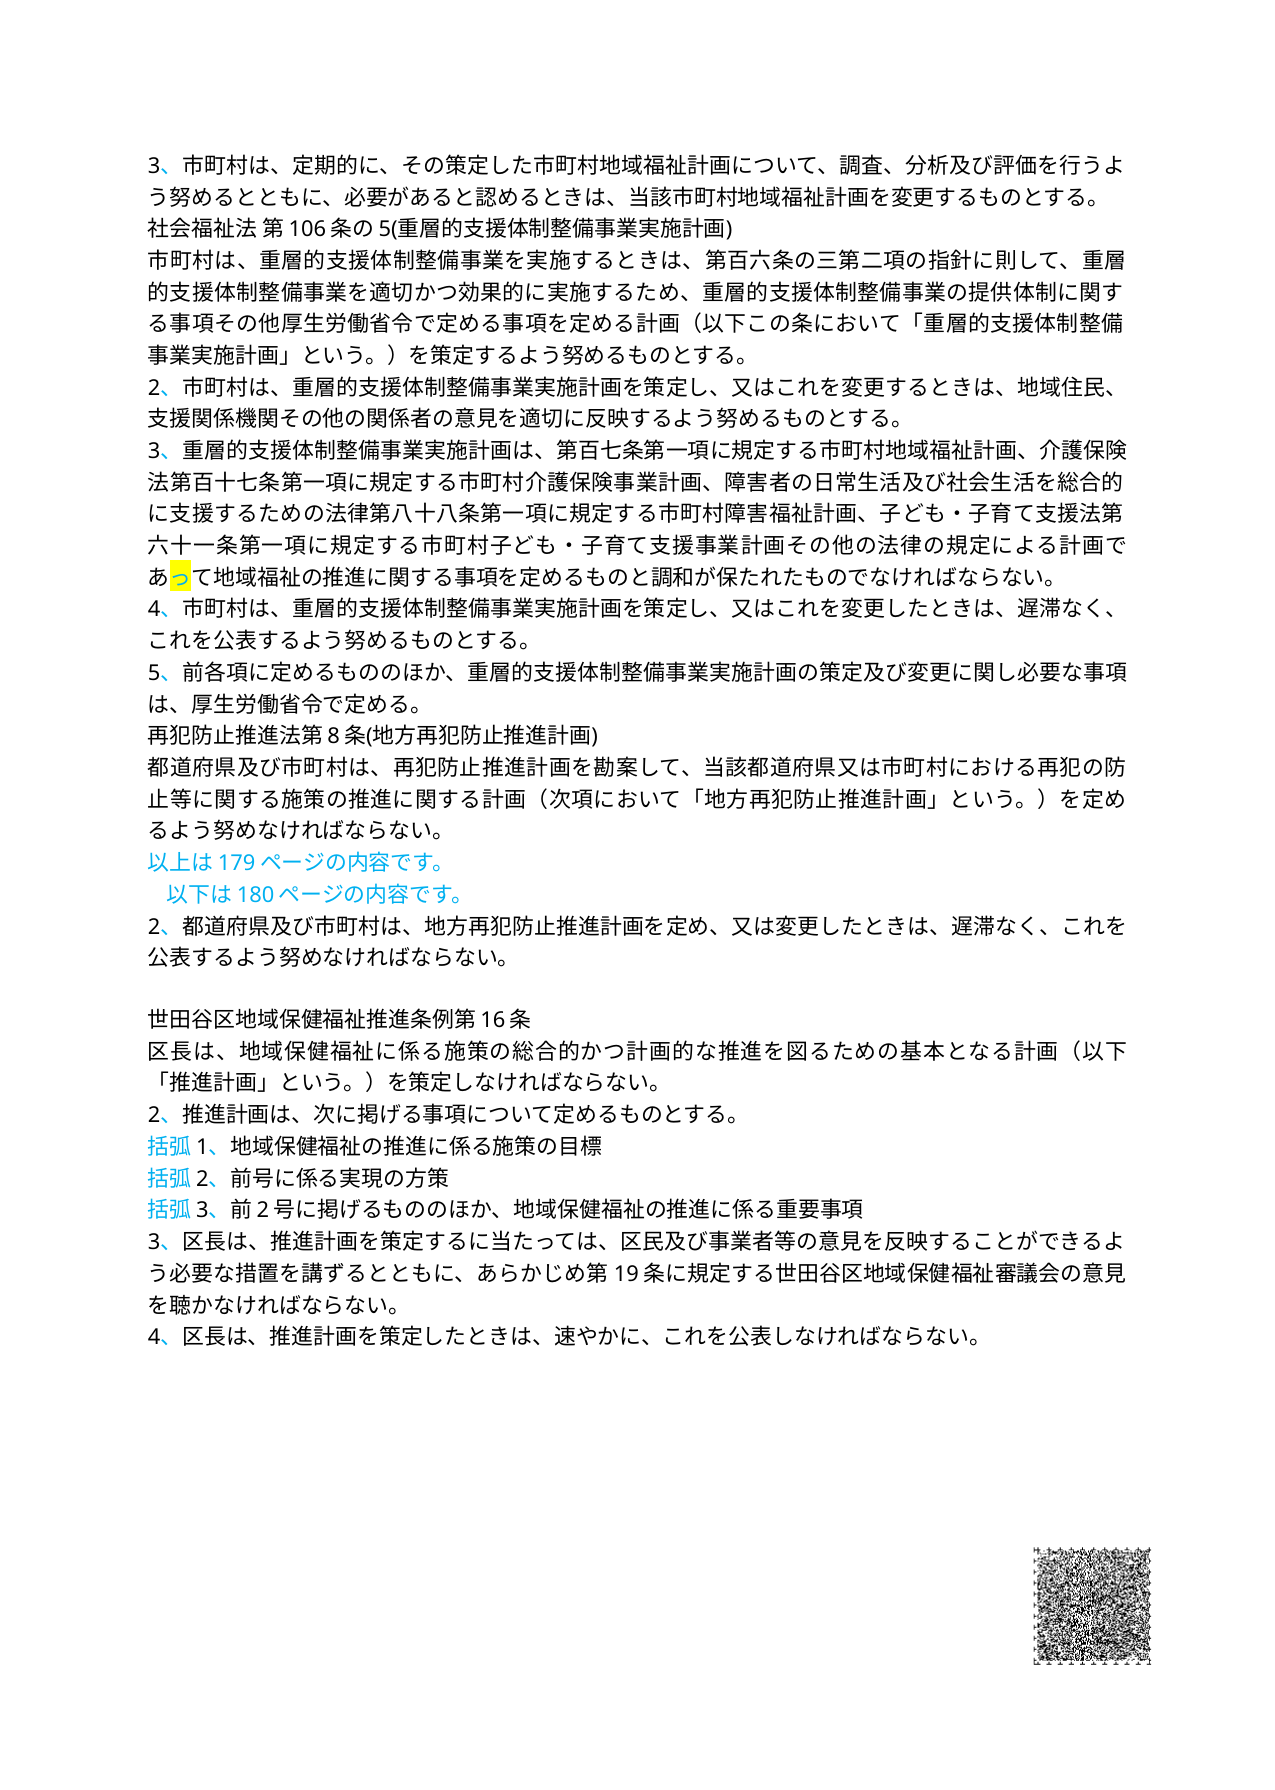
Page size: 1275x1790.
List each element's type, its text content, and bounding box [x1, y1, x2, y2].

text 括弧3、前2号に掲げるもののほか、地域保健福祉の推進に係る重要事項 [148, 1192, 1127, 1224]
text 5、前各項に定めるもののほか、重層的支援体制整備事業実施計画の策定及び変更に関し必要な事項は、厚生労働省令で定める。 [148, 655, 1127, 718]
text 2、推進計画は、次に掲げる事項について定めるものとする。 [148, 1097, 1127, 1129]
text 世田谷区地域保健福祉推進条例第16条 [148, 1002, 1127, 1034]
text 3、区長は、推進計画を策定するに当たっては、区民及び事業者等の意見を反映することができるよう必要な措置を講ずるとともに、あらかじめ第19条に規定する世田谷区地域保健福祉審議会の意見を聴かなければならない。 [148, 1224, 1127, 1319]
text 都道府県及び市町村は、再犯防止推進計画を勘案して、当該都道府県又は市町村における再犯の防止等に関する施策の推進に関する計画（次項において「地方再犯防止推進計画」という。）を定めるよう努めなければならない。 [148, 750, 1127, 845]
text 4、市町村は、重層的支援体制整備事業実施計画を策定し、又はこれを変更したときは、遅滞なく、これを公表するよう努めるものとする。 [148, 591, 1127, 655]
text 以下は180ページの内容です。 [167, 877, 1127, 909]
text 2、市町村は、重層的支援体制整備事業実施計画を策定し、又はこれを変更するときは、地域住民、支援関係機関その他の関係者の意見を適切に反映するよう努めるものとする。 [148, 369, 1127, 433]
text 括弧2、前号に係る実現の方策 [148, 1161, 1127, 1192]
text 3、市町村は、定期的に、その策定した市町村地域福祉計画について、調査、分析及び評価を行うよう努めるとともに、必要があると認めるときは、当該市町村地域福祉計画を変更するものとする。 [148, 148, 1127, 211]
text 3、重層的支援体制整備事業実施計画は、第百七条第一項に規定する市町村地域福祉計画、介護保険法第百十七条第一項に規定する市町村介護保険事業計画、障害者の日常生活及び社会生活を総合的に支援するための法律第八十八条第一項に規定する市町村障害福祉計画、子ども・子育て支援法第六十一条第一項に規定する市町村子ども・子育て支援事業計画その他の法律の規定による計画であって地域福祉の推進に関する事項を定めるものと調和が保たれたものでなければならない。 [148, 433, 1127, 591]
text 4、区長は、推進計画を策定したときは、速やかに、これを公表しなければならない。 [148, 1319, 1127, 1351]
text 社会福祉法 第106条の5(重層的支援体制整備事業実施計画) [148, 211, 1127, 243]
text 2、都道府県及び市町村は、地方再犯防止推進計画を定め、又は変更したときは、遅滞なく、これを公表するよう努めなければならない。 [148, 909, 1127, 972]
text 再犯防止推進法第8条(地方再犯防止推進計画) [148, 718, 1127, 750]
text 以上は179ページの内容です。 [148, 845, 1127, 877]
text 括弧1、地域保健福祉の推進に係る施策の目標 [148, 1129, 1127, 1161]
text 市町村は、重層的支援体制整備事業を実施するときは、第百六条の三第二項の指針に則して、重層的支援体制整備事業を適切かつ効果的に実施するため、重層的支援体制整備事業の提供体制に関する事項その他厚生労働省令で定める事項を定める計画（以下この条において「重層的支援体制整備事業実施計画」という。）を策定するよう努めるものとする。 [148, 243, 1127, 369]
picture [1033, 1547, 1152, 1665]
text 区長は、地域保健福祉に係る施策の総合的かつ計画的な推進を図るための基本となる計画（以下「推進計画」という。）を策定しなければならない。 [148, 1034, 1127, 1097]
